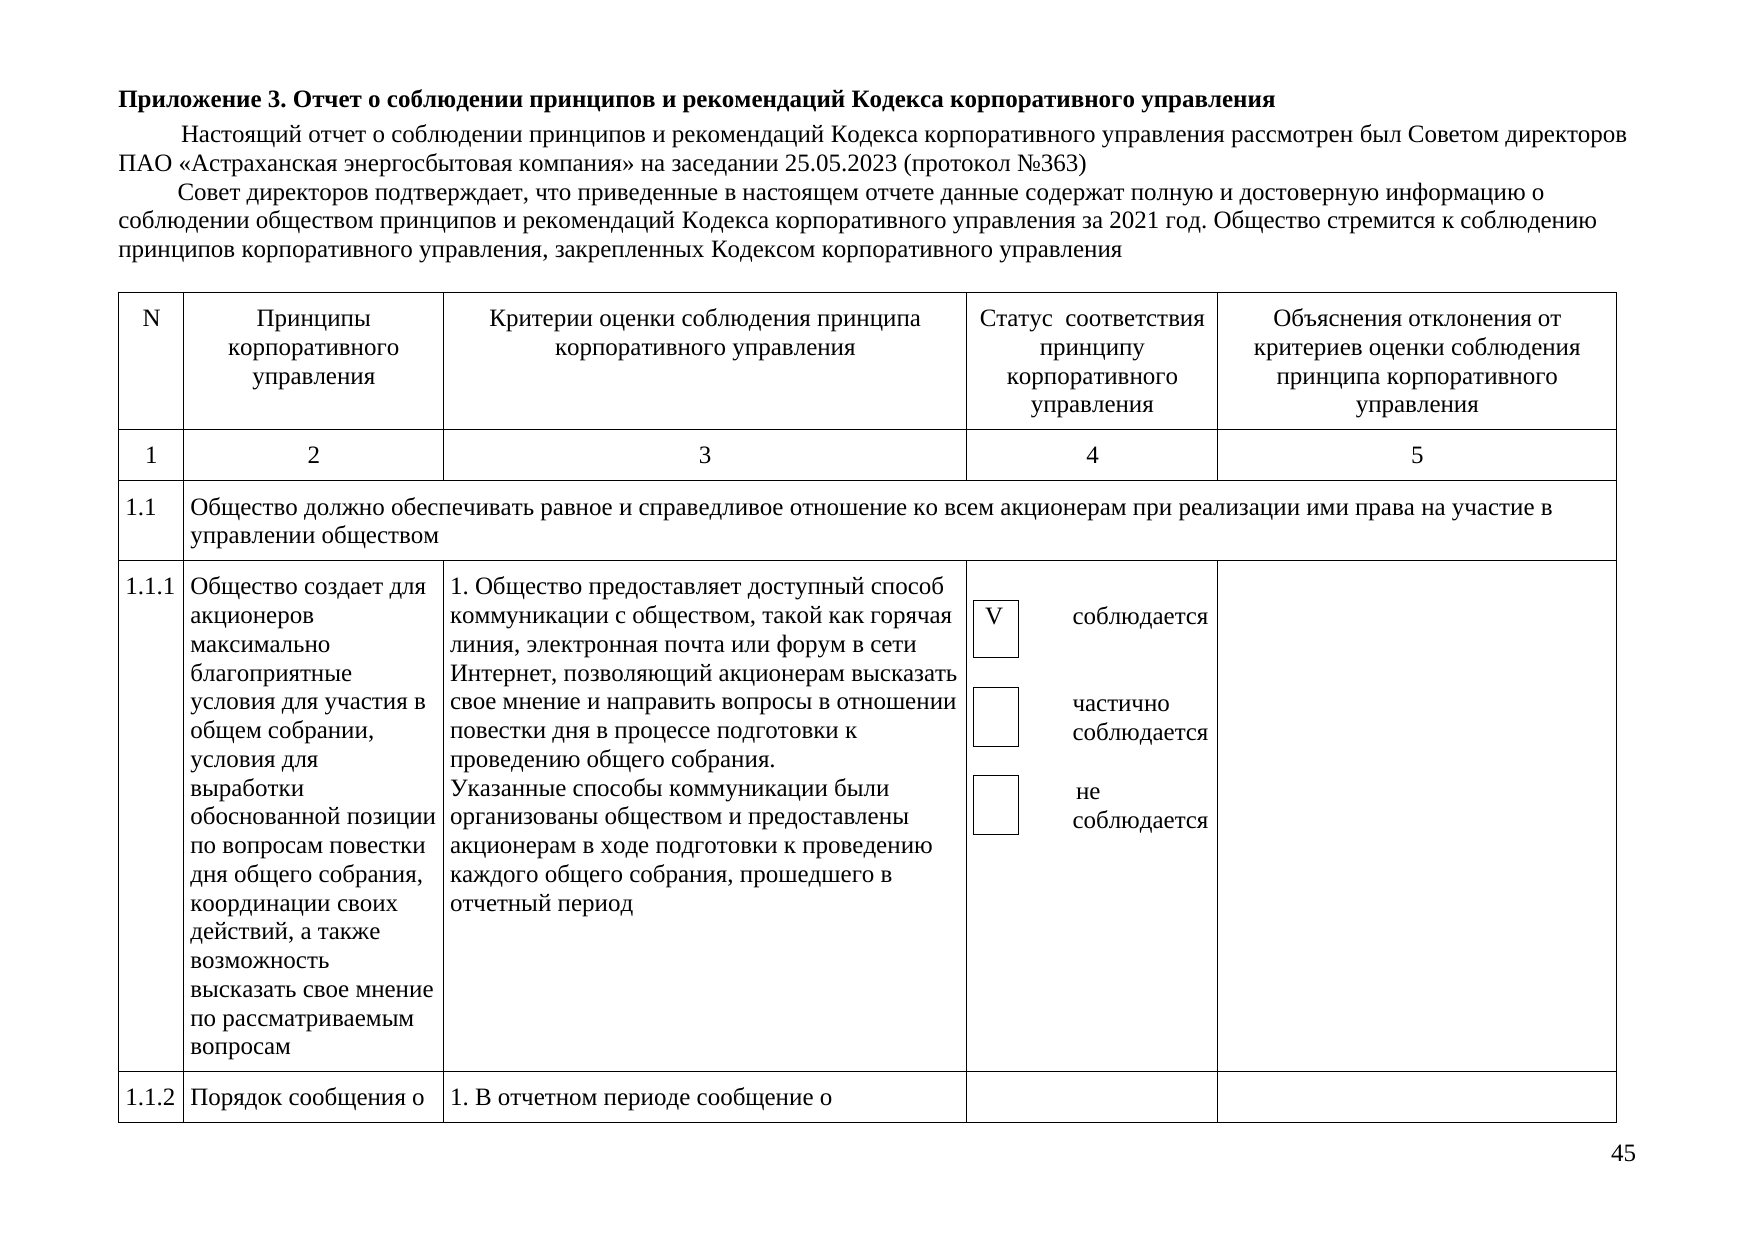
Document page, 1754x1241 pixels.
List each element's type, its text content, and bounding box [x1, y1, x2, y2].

table_header Принципы корпоративного управления [184, 293, 443, 429]
table_cell 1 [119, 430, 183, 480]
subtitle Приложение 3. Отчет о соблюдении принципов и рекомендаций Кодекса корпоративного управления [118, 84, 1636, 113]
table_cell 1. Общество предоставляет доступный способ коммуникации с обществом, такой как горячая линия, электронная почта или форум в сети Интернет, позволяющий акционерам высказать свое мнение и направить вопросы в отношении повестки дня в процессе подготовки к проведению общего собрания. Указанные способы коммуникации были организованы обществом и предоставлены акционерам в ходе подготовки к проведению каждого общего собрания, прошедшего в отчетный период [444, 561, 966, 1071]
table_cell [967, 561, 1217, 1071]
table_cell [1218, 561, 1616, 1071]
table_cell 5 [1218, 430, 1616, 480]
table_header Объяснения отклонения от критериев оценки соблюдения принципа корпоративного управления [1218, 293, 1616, 429]
text Совет директоров подтверждает, что приведенные в настоящем отчете данные содержат полную и достоверную информацию о соблюдении обществом принципов и рекомендаций Кодекса корпоративного управления за 2021 год. Общество стремится к соблюдению принципов корпоративного управления, закрепленных Кодексом корпоративного управления [118, 177, 1636, 263]
table_header N [119, 293, 183, 429]
table_cell [967, 1072, 1217, 1122]
table_cell 2 [184, 430, 443, 480]
table_cell Общество создает для акционеров максимально благоприятные условия для участия в общем собрании, условия для выработки обоснованной позиции по вопросам повестки дня общего собрания, координации своих действий, а также возможность высказать свое мнение по рассматриваемым вопросам [184, 561, 443, 1071]
table_cell Общество должно обеспечивать равное и справедливое отношение ко всем акционерам при реализации ими права на участие в управлении обществом [184, 481, 1616, 560]
table_cell 1.1.2 [119, 1072, 183, 1122]
text Настоящий отчет о соблюдении принципов и рекомендаций Кодекса корпоративного управления рассмотрен был Советом директоров ПАО «Астраханская энергосбытовая компания» на заседании 25.05.2023 (протокол №363) [118, 119, 1636, 177]
table_cell 1.1 [119, 481, 183, 560]
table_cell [184, 1072, 443, 1122]
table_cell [444, 1072, 966, 1122]
table_cell 4 [967, 430, 1217, 480]
table_cell [1218, 1072, 1616, 1122]
table_header Критерии оценки соблюдения принципа корпоративного управления [444, 293, 966, 429]
table_cell 3 [444, 430, 966, 480]
table_cell 1.1.1 [119, 561, 183, 1071]
table_header Статус соответствия принципу корпоративного управления [967, 293, 1217, 429]
